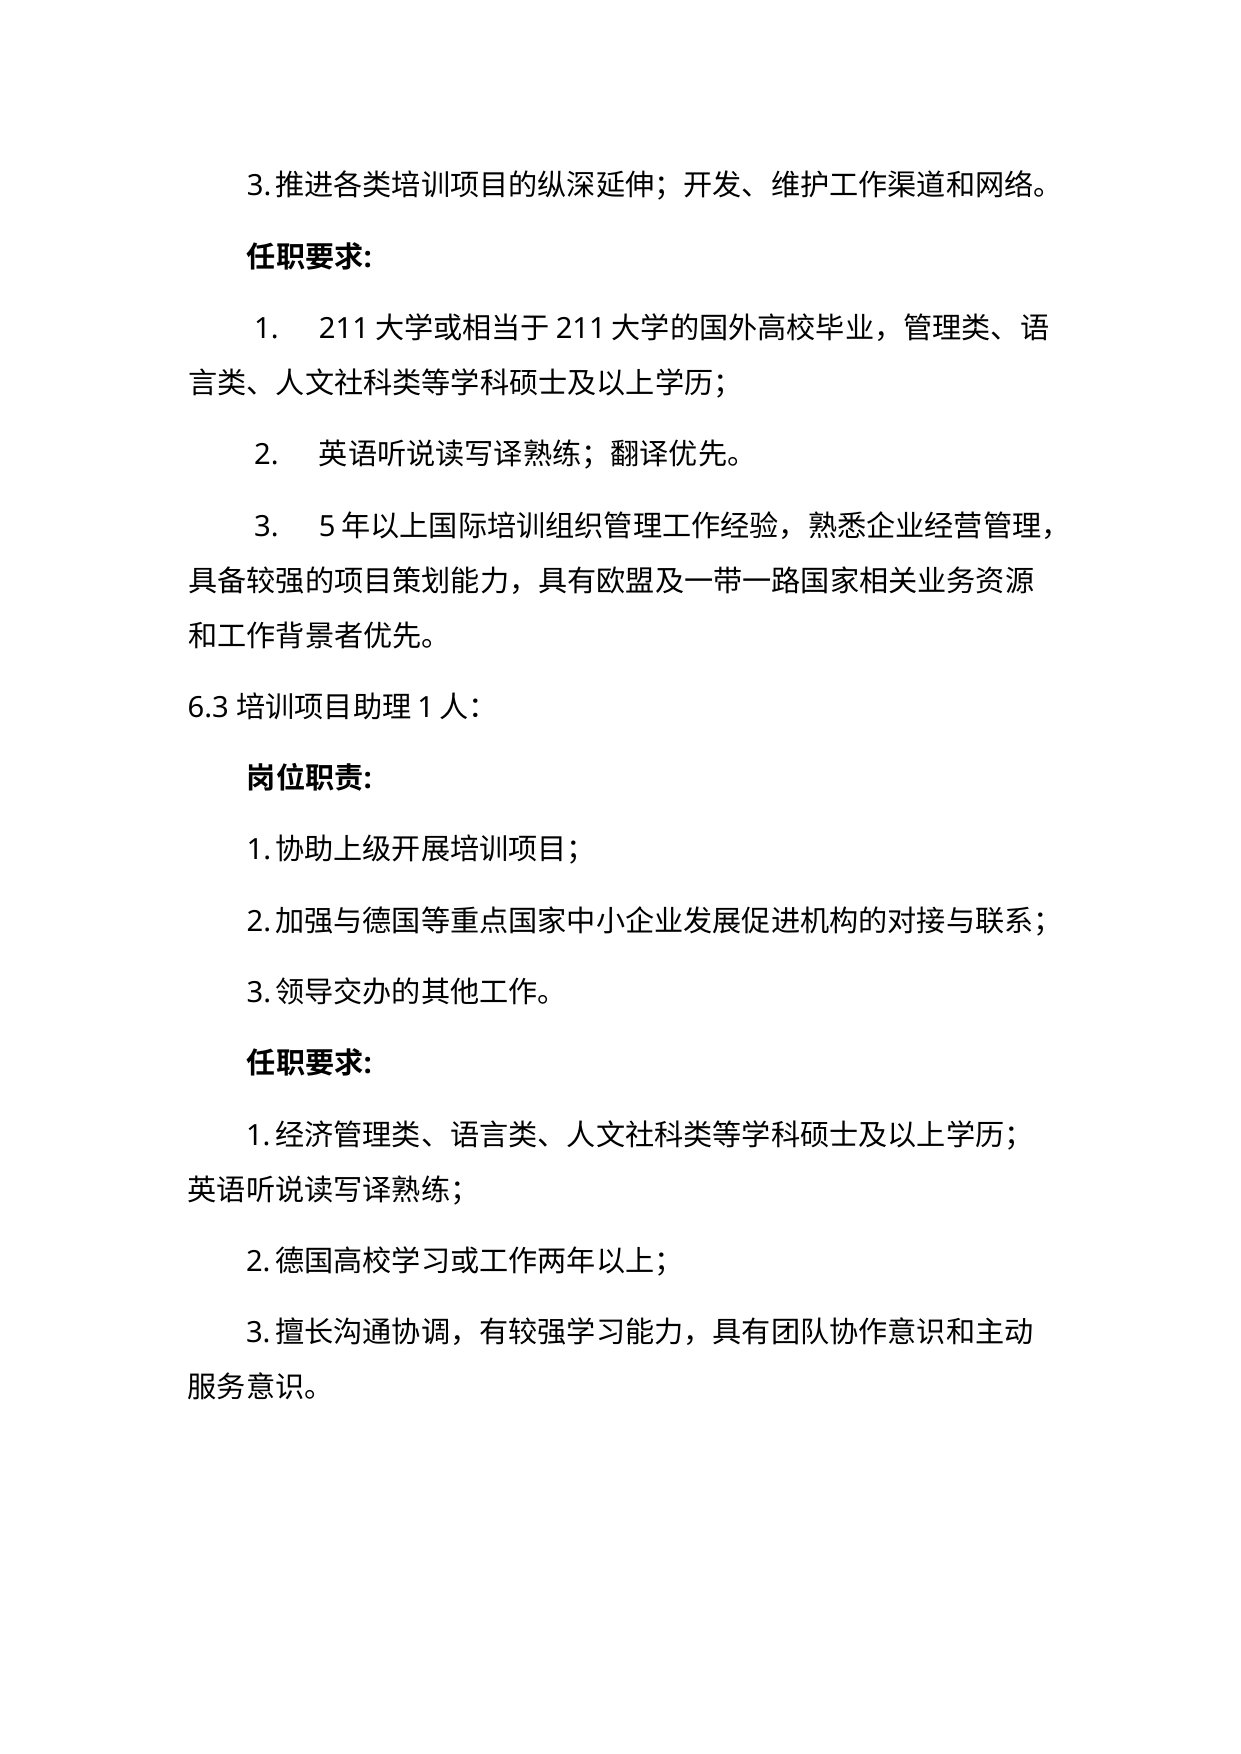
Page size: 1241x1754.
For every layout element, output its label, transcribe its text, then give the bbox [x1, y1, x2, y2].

list 5年以上国际培训组织管理工作经验，熟悉企业经营管理，具备较强的项目策划能力，具有欧盟及一带一路国家相关业务资源和工作背景者优先。 [188, 502, 1053, 654]
list 英语听说读写译熟练；翻译优先。 [188, 431, 1053, 473]
list 211大学或相当于211大学的国外高校毕业，管理类、语言类、人文社科类等学科硕士及以上学历； [188, 305, 1053, 402]
list 加强与德国等重点国家中小企业发展促进机构的对接与联系； [187, 897, 1053, 940]
list 协助上级开展培训项目； [187, 826, 1053, 868]
subtitle 6.3 培训项目助理1人： [187, 683, 1053, 726]
list 经济管理类、语言类、人文社科类等学科硕士及以上学历；英语听说读写译熟练； [187, 1111, 1053, 1209]
list 领导交办的其他工作。 [187, 969, 1053, 1011]
subtitle 任职要求: [247, 233, 1053, 276]
subtitle 岗位职责: [247, 754, 1053, 797]
list 擅长沟通协调，有较强学习能力，具有团队协作意识和主动服务意识。 [187, 1309, 1053, 1406]
subtitle 任职要求: [247, 1040, 1053, 1082]
list 推进各类培训项目的纵深延伸；开发、维护工作渠道和网络。 [187, 162, 1053, 204]
list 德国高校学习或工作两年以上； [187, 1237, 1053, 1280]
